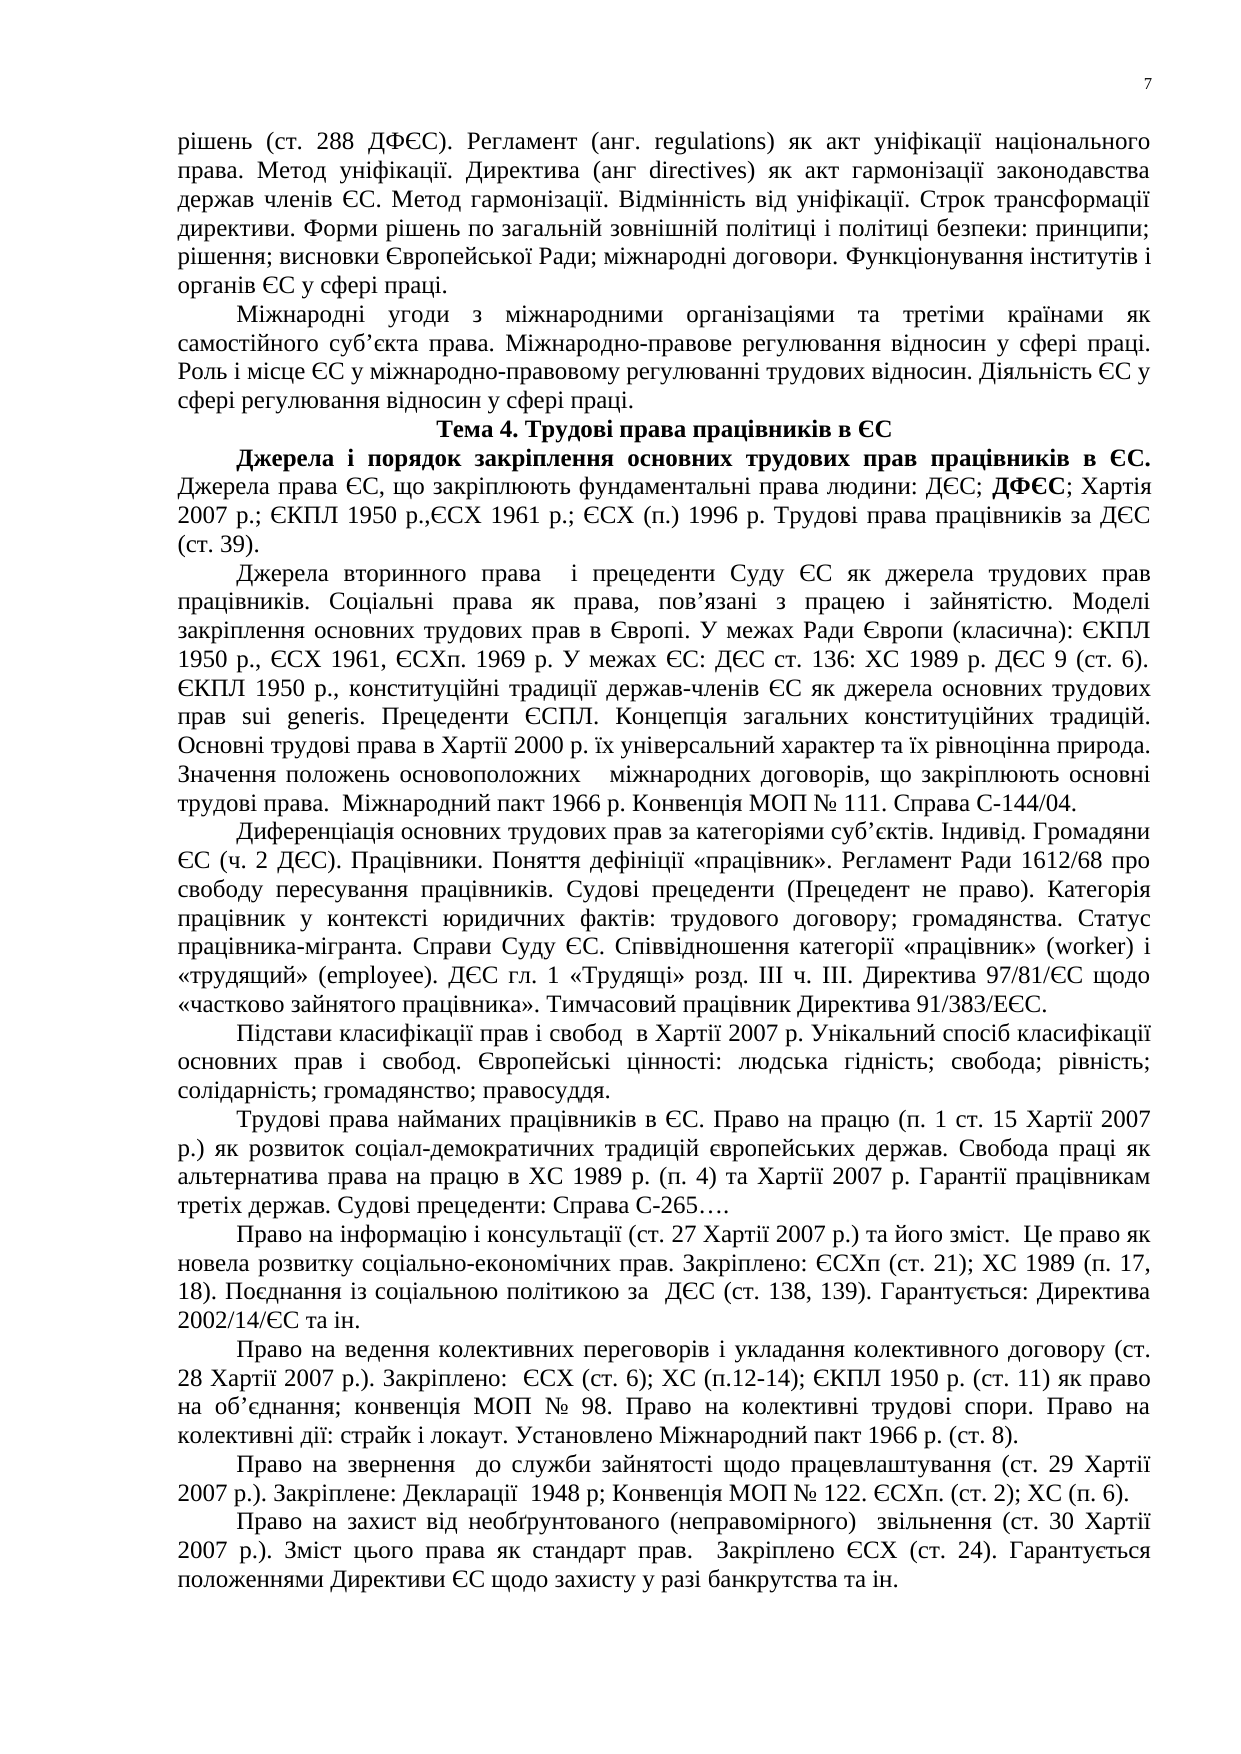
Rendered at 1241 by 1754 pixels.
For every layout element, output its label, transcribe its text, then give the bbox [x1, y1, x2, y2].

text Джерела вторинного права і прецеденти Суду ЄС як джерела трудових прав працівників. Соціальні права як права, пов’язані з працею і зайнятістю. Моделі закріплення основних трудових прав в Європі. У межах Ради Європи (класична): ЄКПЛ 1950 р., ЄСХ 1961, ЄСХп. 1969 р. У межах ЄС: ДЄС ст. 136: ХС 1989 р. ДЄС 9 (ст. 6). ЄКПЛ 1950 р., конституційні традиції держав-членів ЄС як джерела основних трудових прав sui genеris. Прецеденти ЄСПЛ. Концепція загальних конституційних традицій. Основні трудові права в Хартії 2000 р. їх універсальний характер та їх рівноцінна природа. Значення положень основоположних міжнародних договорів, що закріплюють основні трудові права. Міжнародний пакт 1966 р. Конвенція МОП № 111. Справа С-144/04. [177, 558, 1152, 816]
text Трудові права найманих працівників в ЄС. Право на працю (п. 1 ст. 15 Хартії 2007 р.) як розвиток соціал-демократичних традицій європейських держав. Свобода праці як альтернатива права на працю в ХС 1989 р. (п. 4) та Хартії 2007 р. Гарантії працівникам третіх держав. Судові прецеденти: Справа С-265…. [177, 1104, 1152, 1219]
text Підстави класифікації прав і свобод в Хартії 2007 р. Унікальний спосіб класифікації основних прав і свобод. Європейські цінності: людська гідність; свобода; рівність; солідарність; громадянство; правосуддя. [177, 1018, 1152, 1104]
text Право на інформацію і консультації (ст. 27 Хартії 2007 р.) та його зміст. Це право як новела розвитку соціально-економічних прав. Закріплено: ЄСХп (ст. 21); ХС 1989 (п. 17, 18). Поєднання із соціальною політикою за ДЄС (ст. 138, 139). Гарантується: Директива 2002/14/ЄС та ін. [177, 1219, 1152, 1334]
text Право на звернення до служби зайнятості щодо працевлаштування (ст. 29 Хартії 2007 р.). Закріплене: Декларації 1948 р; Конвенція МОП № 122. ЄСХп. (ст. 2); ХС (п. 6). [177, 1449, 1152, 1506]
text Право на ведення колективних переговорів і укладання колективного договору (ст. 28 Хартії 2007 р.). Закріплено: ЄСХ (ст. 6); ХС (п.12-14); ЄКПЛ 1950 р. (ст. 11) як право на об’єднання; конвенція МОП № 98. Право на колективні трудові спори. Право на колективні дії: страйк і локаут. Установлено Міжнародний пакт 1966 р. (ст. 8). [177, 1334, 1152, 1449]
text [177, 126, 1152, 299]
text Джерела і порядок закріплення основних трудових прав працівників в ЄС. Джерела права ЄС, що закріплюють фундаментальні права людини: ДЄС; ДФЄС; Хартія 2007 р.; ЄКПЛ 1950 р.,ЄСХ 1961 р.; ЄСХ (п.) 1996 р. Трудові права працівників за ДЄС (ст. 39). [177, 443, 1152, 558]
text Тема 4. Трудові права працівників в ЄС [177, 414, 1152, 443]
text Міжнародні угоди з міжнародними організаціями та третіми країнами як самостійного суб’єкта права. Міжнародно-правове регулювання відносин у сфері праці. Роль і місце ЄС у міжнародно-правовому регулюванні трудових відносин. Діяльність ЄС у сфері регулювання відносин у сфері праці. [177, 299, 1152, 414]
text Право на захист від необґрунтованого (неправомірного) звільнення (ст. 30 Хартії 2007 р.). Зміст цього права як стандарт прав. Закріплено ЄСХ (ст. 24). Гарантується положеннями Директиви ЄС щодо захисту у разі банкрутства та ін. [177, 1506, 1152, 1593]
text Диференціація основних трудових прав за категоріями суб’єктів. Індивід. Громадяни ЄС (ч. 2 ДЄС). Працівники. Поняття дефініції «працівник». Регламент Ради 1612/68 про свободу пересування працівників. Судові прецеденти (Прецедент не право). Категорія працівник у контексті юридичних фактів: трудового договору; громадянства. Статус працівника-мігранта. Справи Суду ЄС. Співвідношення категорії «працівник» (worker) і «трудящий» (employee). ДЄС гл. 1 «Трудящі» розд. III ч. III. Директива 97/81/ЄС щодо «частково зайнятого працівника». Тимчасовий працівник Директива 91/383/ЕЄС. [177, 816, 1152, 1018]
